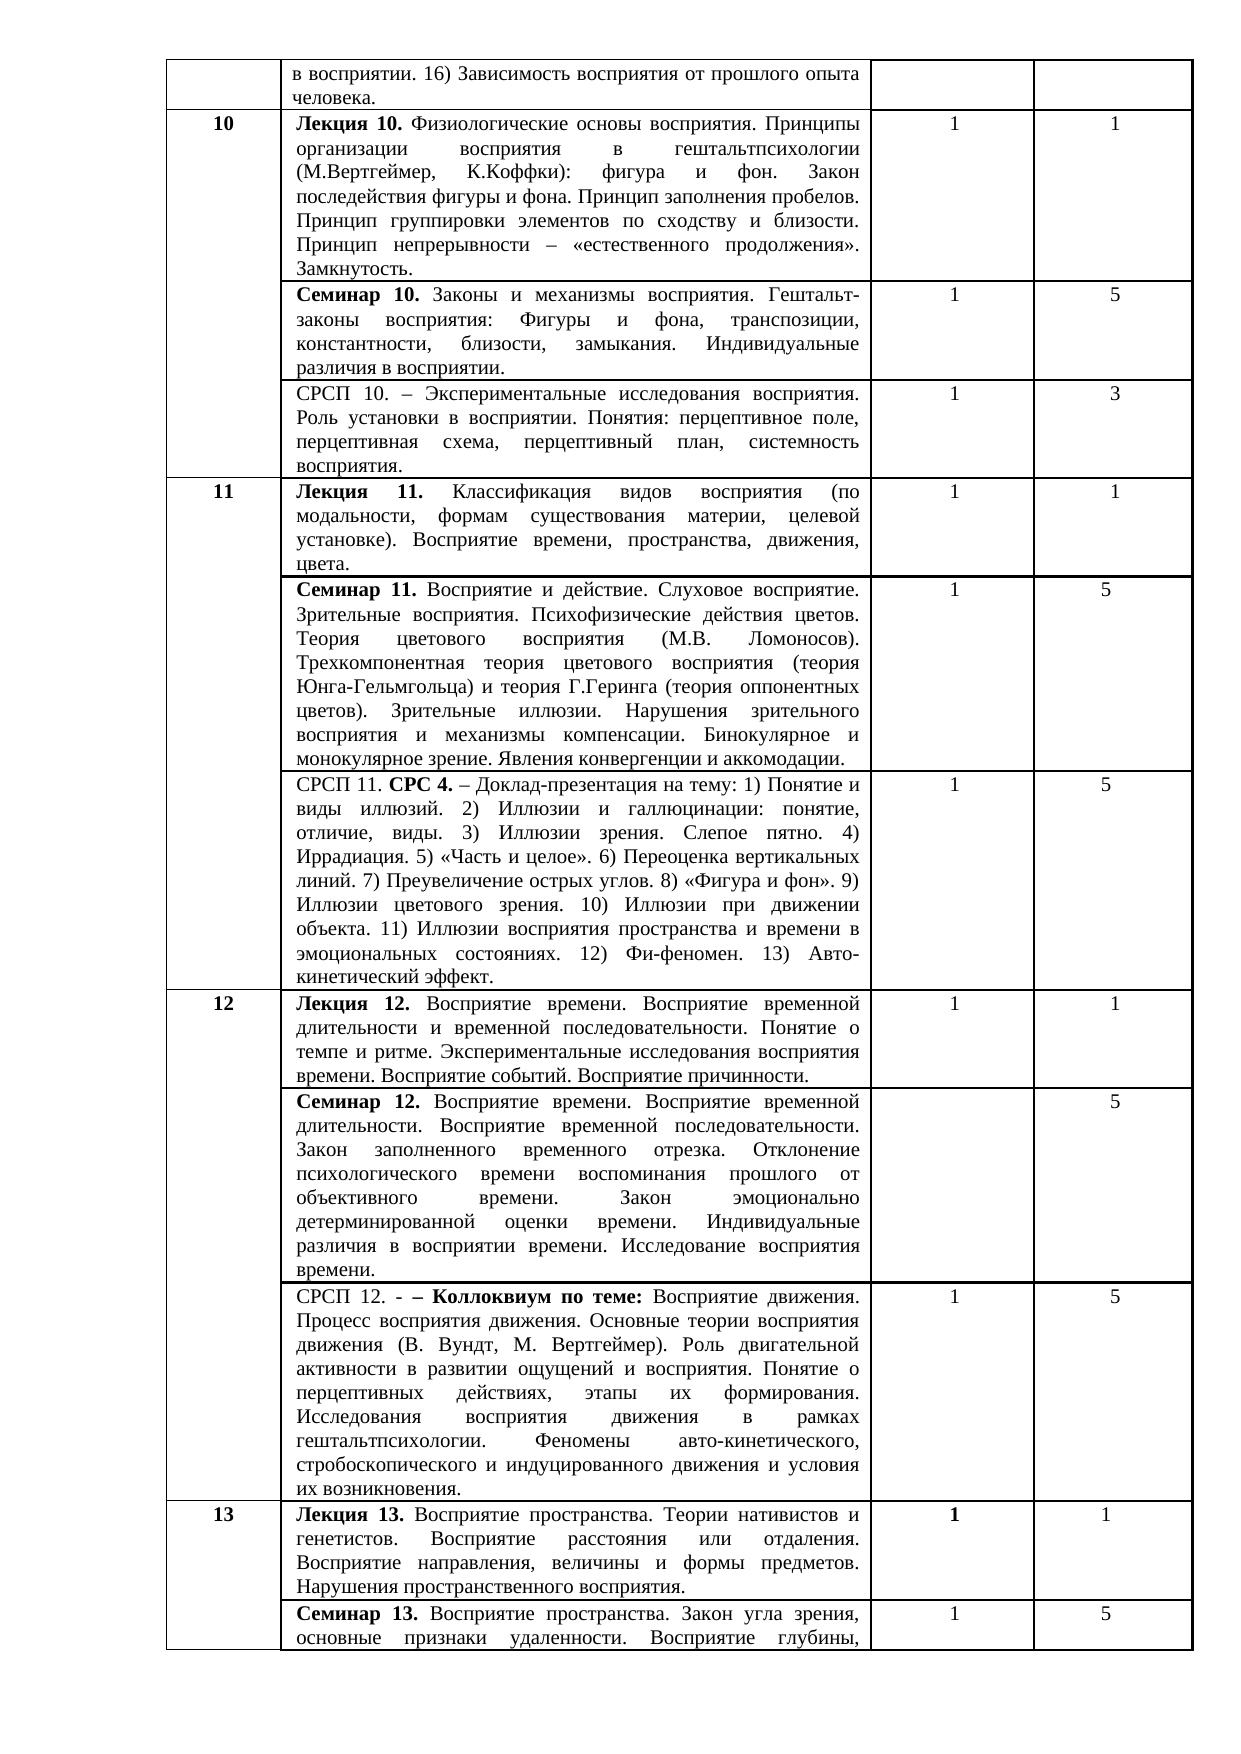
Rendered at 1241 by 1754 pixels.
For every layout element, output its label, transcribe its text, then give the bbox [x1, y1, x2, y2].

table_cell СРСП 11. СРС 4. – Доклад-презентация на тему: 1) Понятие и виды иллюзий. 2) Иллюзии и галлюцинации: понятие, отличие, виды. 3) Иллюзии зрения. Слепое пятно. 4) Иррадиация. 5) «Часть и целое». 6) Переоценка вертикальных линий. 7) Преувеличение острых углов. 8) «Фигура и фон». 9) Иллюзии цветового зрения. 10) Иллюзии при движении объекта. 11) Иллюзии восприятия пространства и времени в эмоциональных состояниях. 12) Фи-феномен. 13) Авто-кинетический эффект. [282, 772, 870, 988]
table_cell 1 [872, 578, 1033, 770]
table_cell 1 [872, 381, 1033, 477]
table_cell 11 [167, 478, 280, 988]
table_cell 10 [167, 110, 280, 477]
table_cell 3 [1035, 381, 1191, 477]
table_cell Лекция 12. Восприятие времени. Восприятие временной длительности и временной последовательности. Понятие о темпе и ритме. Экспериментальные исследования восприятия времени. Восприятие событий. Восприятие причинности. [282, 991, 870, 1087]
table_cell 1 [872, 282, 1033, 379]
table_cell 1 [872, 1601, 1033, 1649]
table_cell 1 [872, 1284, 1033, 1500]
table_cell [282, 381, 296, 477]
table_cell 13 [167, 1501, 280, 1649]
table_cell 5 [1035, 1089, 1191, 1281]
table_cell 1 [1035, 111, 1191, 280]
table_cell 1 [1035, 991, 1191, 1087]
table_cell 12 [167, 990, 280, 1500]
table_cell Лекция 11. Классификация видов восприятия (по модальности, формам существования материи, целевой установке). Восприятие времени, пространства, движения, цвета. [282, 479, 870, 575]
table_cell 1 [872, 1502, 1033, 1598]
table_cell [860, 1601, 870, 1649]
table_cell 1 [872, 479, 1033, 575]
table_cell 1 [872, 61, 1033, 109]
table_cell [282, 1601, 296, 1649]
table_cell [872, 1089, 1033, 1281]
table_cell 5 [1035, 1284, 1191, 1500]
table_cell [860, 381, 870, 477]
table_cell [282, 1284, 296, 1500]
table_cell 1 [872, 111, 1033, 280]
table_cell 5 [1035, 578, 1191, 770]
table_cell 1 [872, 772, 1033, 988]
table_cell 1 [872, 991, 1033, 1087]
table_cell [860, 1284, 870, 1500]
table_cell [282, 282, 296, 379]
table_cell Лекция 10. Физиологические основы восприятия. Принципы организации восприятия в гештальтпсихологии (М.Вертгеймер, К.Коффки): фигура и фон. Закон последействия фигуры и фона. Принцип заполнения пробелов. Принцип группировки элементов по сходству и близости. Принцип непрерывности – «естественного продолжения». Замкнутость. [282, 110, 870, 280]
table_cell 1 [1035, 479, 1191, 575]
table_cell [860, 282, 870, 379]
table_cell 5 [1035, 1601, 1191, 1649]
table_cell Семинар 12. Восприятие времени. Восприятие временной длительности. Восприятие временной последовательности. Закон заполненного временного отрезка. Отклонение психологического времени воспоминания прошлого от объективного времени. Закон эмоционально детерминированной оценки времени. Индивидуальные различия в восприятии времени. Исследование восприятия времени. [282, 1089, 870, 1281]
table_cell Лекция 13. Восприятие пространства. Теории нативистов и генетистов. Восприятие расстояния или отдаления. Восприятие направления, величины и формы предметов. Нарушения пространственного восприятия. [282, 1502, 870, 1598]
table_cell 5 [1035, 772, 1191, 988]
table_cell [282, 60, 870, 109]
table_cell 1 [1035, 1502, 1191, 1598]
table_cell 5 [1035, 282, 1191, 379]
table_cell Семинар 11. Восприятие и действие. Слуховое восприятие. Зрительные восприятия. Психофизические действия цветов. Теория цветового восприятия (М.В. Ломоносов). Трехкомпонентная теория цветового восприятия (теория Юнга-Гельмгольца) и теория Г.Геринга (теория оппонентных цветов). Зрительные иллюзии. Нарушения зрительного восприятия и механизмы компенсации. Бинокулярное и монокулярное зрение. Явления конвергенции и аккомодации. [282, 578, 870, 770]
table_cell 6 [1035, 61, 1191, 109]
